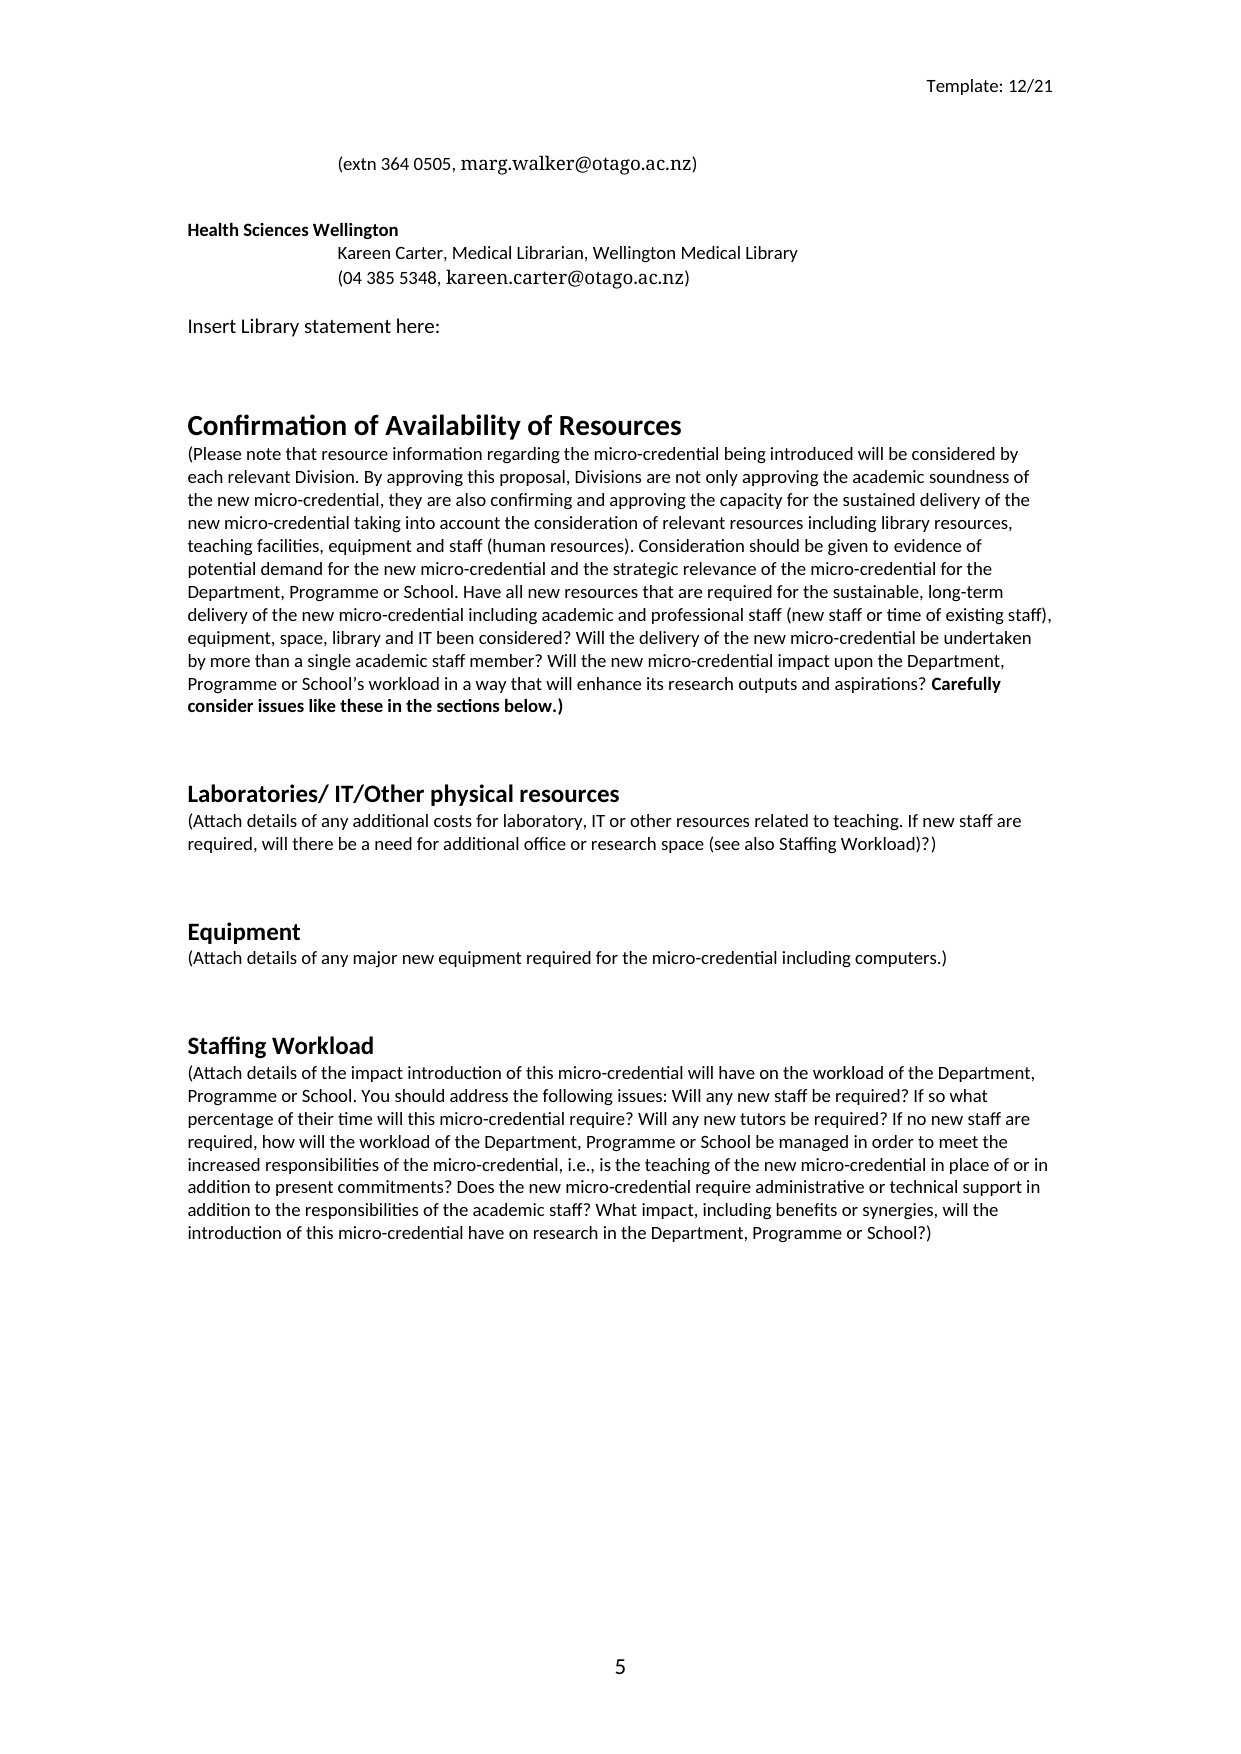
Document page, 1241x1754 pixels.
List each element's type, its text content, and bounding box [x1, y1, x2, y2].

text (extn 364 0505, marg.walker@otago.ac.nz) [337, 150, 1053, 176]
text Insert Library statement here: [187, 313, 1053, 338]
text Laboratories/ IT/Other physical resources [187, 779, 1053, 809]
text (04 385 5348, kareen.carter@otago.ac.nz) [337, 264, 1053, 290]
text (Attach details of the impact introduction of this micro-credential will have on the workload of the Department, Programme or School. You should address the following issues: Will any new staff be required? If so what percentage of their time will this micro-credential require? Will any new tutors be required? If no new staff are required, how will the workload of the Department, Programme or School be managed in order to meet the increased responsibilities of the micro-credential, i.e., is the teaching of the new micro-credential in place of or in addition to present commitments? Does the new micro-credential require administrative or technical support in addition to the responsibilities of the academic staff? What impact, including benefits or synergies, will the introduction of this micro-credential have on research in the Department, Programme or School?) [187, 1061, 1053, 1244]
text Health Sciences Wellington [187, 218, 1053, 241]
text (Attach details of any additional costs for laboratory, IT or other resources related to teaching. If new staff are required, will there be a need for additional office or research space (see also Staffing Workload)?) [187, 809, 1053, 855]
text (Please note that resource information regarding the micro-credential being introduced will be considered by each relevant Division. By approving this proposal, Divisions are not only approving the academic soundness of the new micro-credential, they are also confirming and approving the capacity for the sustained delivery of the new micro-credential taking into account the consideration of relevant resources including library resources, teaching facilities, equipment and staff (human resources). Consideration should be given to evidence of potential demand for the new micro-credential and the strategic relevance of the micro-credential for the Department, Programme or School. Have all new resources that are required for the sustainable, long-term delivery of the new micro-credential including academic and professional staff (new staff or time of existing staff), equipment, space, library and IT been considered? Will the delivery of the new micro-credential be undertaken by more than a single academic staff member? Will the new micro-credential impact upon the Department, Programme or School’s workload in a way that will enhance its research outputs and aspirations? Carefully consider issues like these in the sections below.) [187, 443, 1053, 718]
text (Attach details of any major new equipment required for the micro-credential including computers.) [187, 947, 1053, 969]
text Equipment [187, 916, 1053, 947]
text Confirmation of Availability of Resources [187, 407, 1053, 443]
text Kareen Carter, Medical Librarian, Wellington Medical Library [337, 241, 1053, 264]
text Staffing Workload [187, 1031, 1053, 1061]
